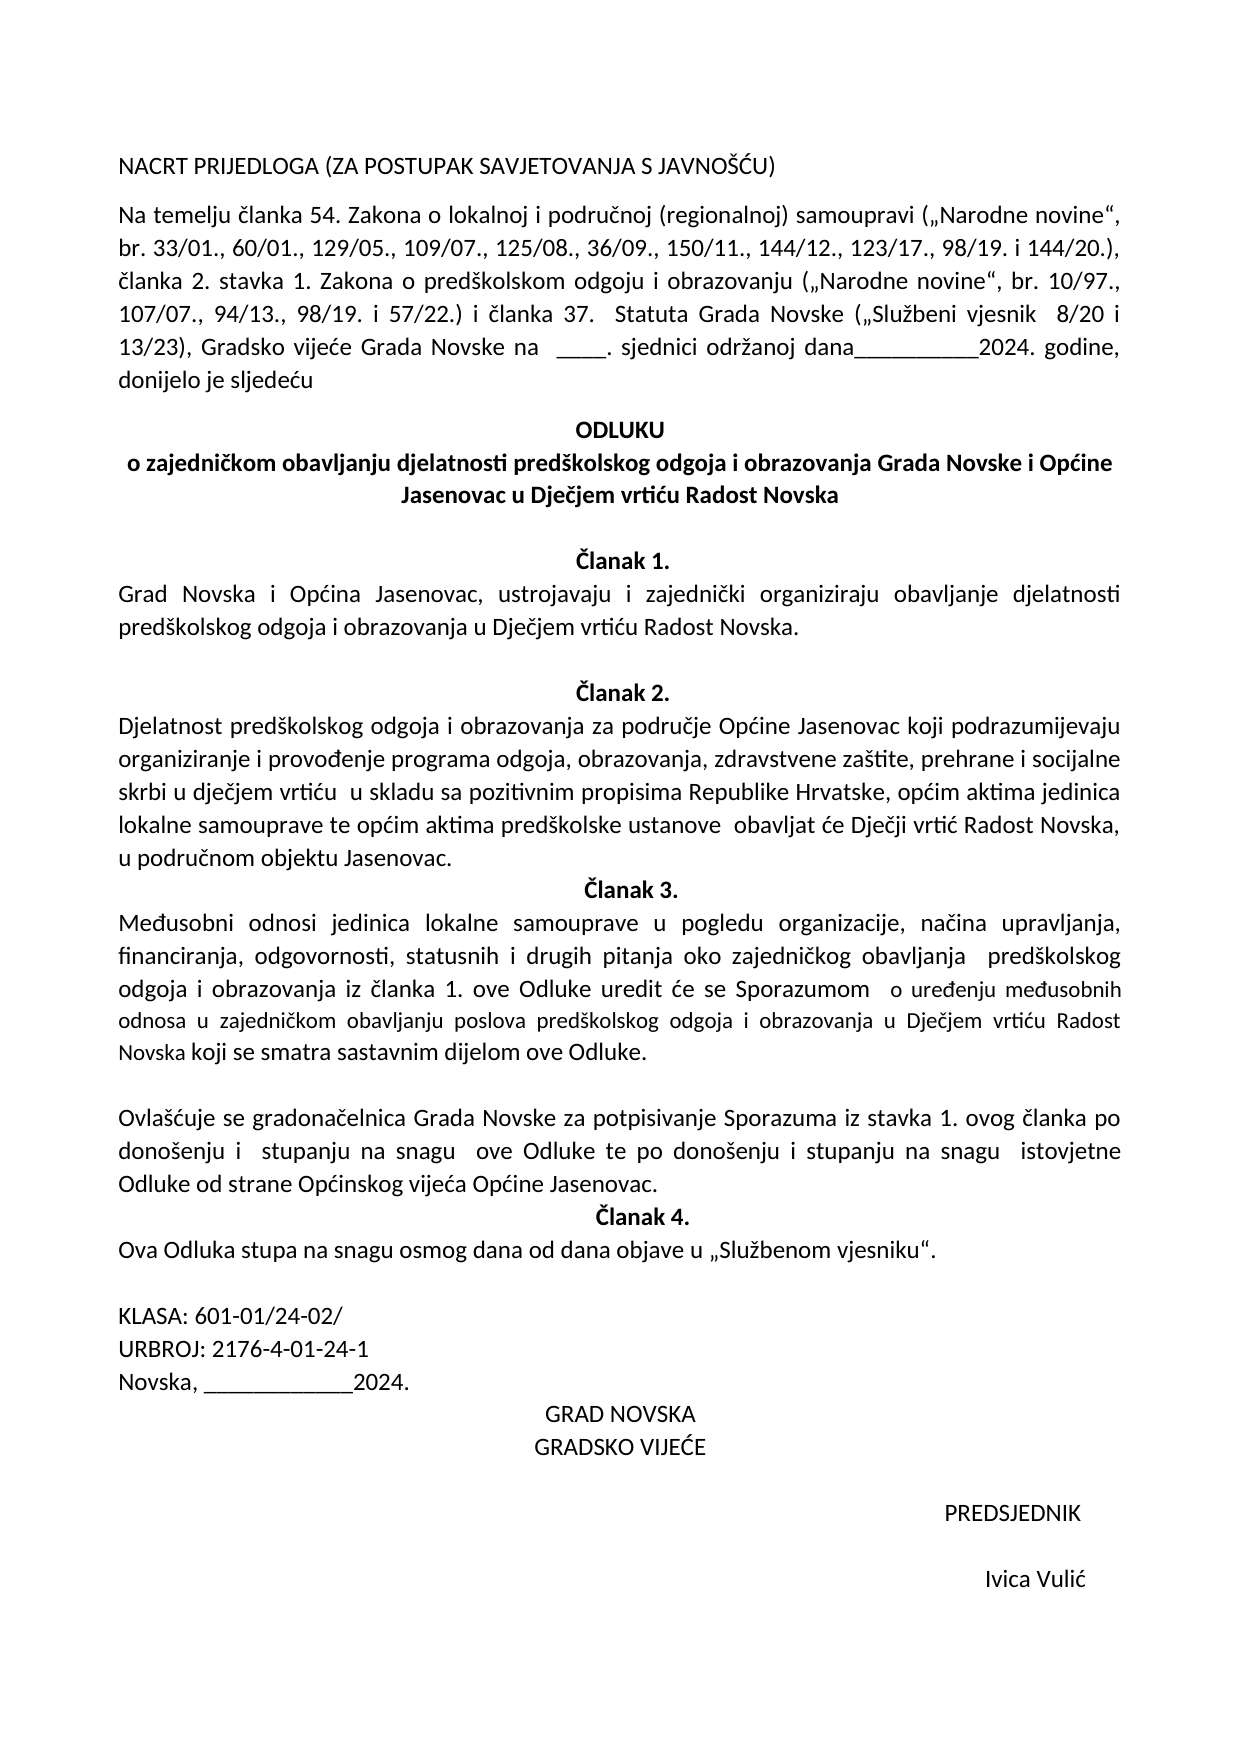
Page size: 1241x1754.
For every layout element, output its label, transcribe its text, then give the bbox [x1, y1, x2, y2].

text Ovlašćuje se gradonačelnica Grada Novske za potpisivanje Sporazuma iz stavka 1. ovog članka po donošenju i stupanju na snagu ove Odluke te po donošenju i stupanju na snagu istovjetne Odluke od strane Općinskog vijeća Općine Jasenovac. [118, 1102, 1122, 1199]
text NACRT PRIJEDLOGA (ZA POSTUPAK SAVJETOVANJA S JAVNOŠĆU) [118, 150, 1122, 181]
text Članak 1. [118, 545, 1122, 576]
text o zajedničkom obavljanju djelatnosti predškolskog odgoja i obrazovanja Grada Novske i Općine Jasenovac u Dječjem vrtiću Radost Novska [118, 447, 1122, 510]
text Međusobni odnosi jedinica lokalne samouprave u pogledu organizacije, načina upravljanja, financiranja, odgovornosti, statusnih i drugih pitanja oko zajedničkog obavljanja predškolskog odgoja i obrazovanja iz članka 1. ove Odluke uredit će se Sporazumom o uređenju međusobnih odnosa u zajedničkom obavljanju poslova predškolskog odgoja i obrazovanja u Dječjem vrtiću Radost Novska koji se smatra sastavnim dijelom ove Odluke. [118, 907, 1122, 1067]
text GRAD NOVSKA [118, 1398, 1122, 1429]
text Novska, ____________2024. [118, 1366, 1122, 1396]
text Članak 3. [118, 874, 1122, 905]
text Članak 4. [118, 1201, 1122, 1232]
text Ivica Vulić [118, 1563, 1122, 1594]
text Djelatnost predškolskog odgoja i obrazovanja za područje Općine Jasenovac koji podrazumijevaju organiziranje i provođenje programa odgoja, obrazovanja, zdravstvene zaštite, prehrane i socijalne skrbi u dječjem vrtiću u skladu sa pozitivnim propisima Republike Hrvatske, općim aktima jedinica lokalne samouprave te općim aktima predškolske ustanove obavljat će Dječji vrtić Radost Novska, u područnom objektu Jasenovac. [118, 710, 1122, 872]
text GRADSKO VIJEĆE [118, 1431, 1122, 1462]
text Članak 2. [118, 677, 1122, 708]
text KLASA: 601-01/24-02/ [118, 1300, 1122, 1330]
text ODLUKU [118, 414, 1122, 444]
text URBROJ: 2176-4-01-24-1 [118, 1333, 1122, 1363]
text PREDSJEDNIK [118, 1497, 1122, 1528]
text Na temelju članka 54. Zakona o lokalnoj i područnoj (regionalnoj) samoupravi („Narodne novine“, br. 33/01., 60/01., 129/05., 109/07., 125/08., 36/09., 150/11., 144/12., 123/17., 98/19. i 144/20.), članka 2. stavka 1. Zakona o predškolskom odgoju i obrazovanju („Narodne novine“, br. 10/97., 107/07., 94/13., 98/19. i 57/22.) i članka 37. Statuta Grada Novske („Službeni vjesnik 8/20 i 13/23), Gradsko vijeće Grada Novske na ____. sjednici održanoj dana__________2024. godine, donijelo je sljedeću [118, 199, 1122, 395]
text Ova Odluka stupa na snagu osmog dana od dana objave u „Službenom vjesniku“. [118, 1234, 1122, 1264]
text Grad Novska i Općina Jasenovac, ustrojavaju i zajednički organiziraju obavljanje djelatnosti predškolskog odgoja i obrazovanja u Dječjem vrtiću Radost Novska. [118, 578, 1122, 642]
